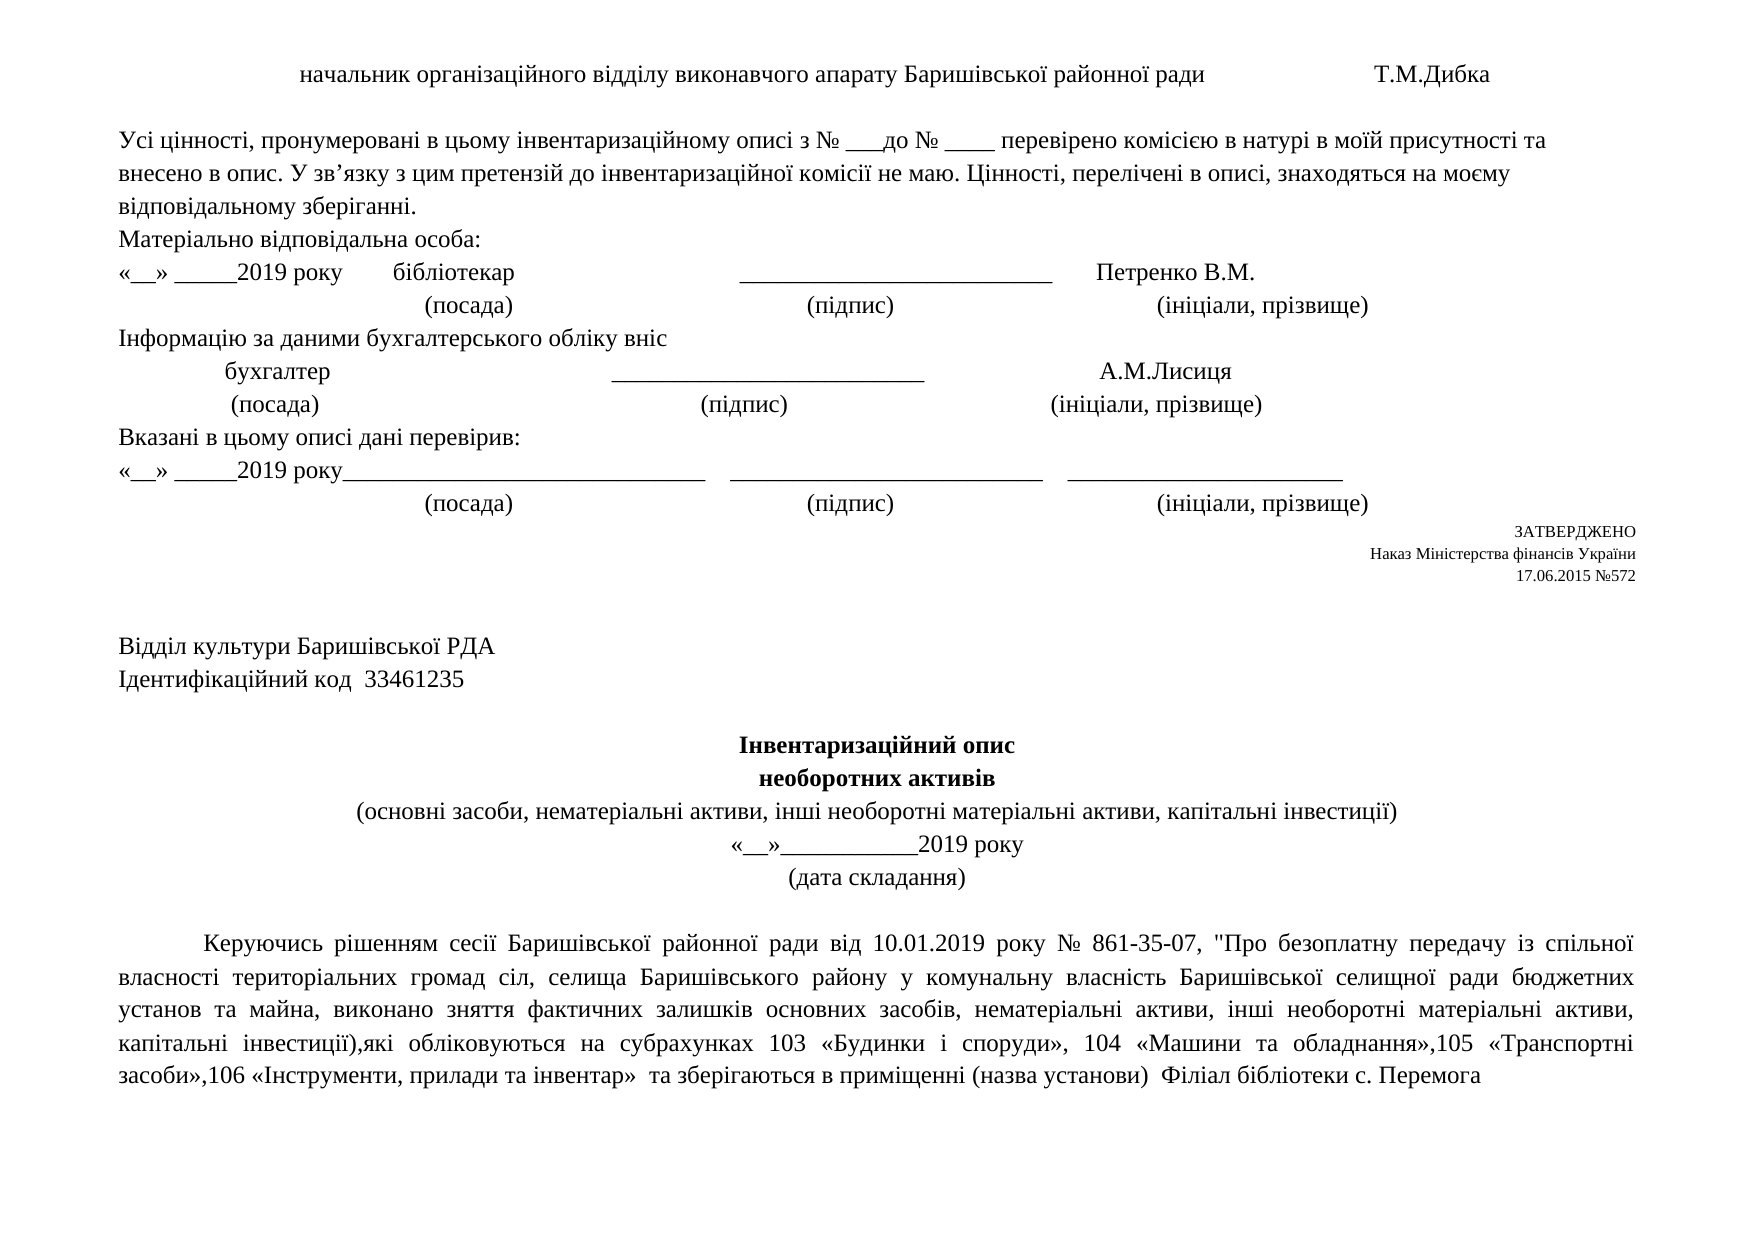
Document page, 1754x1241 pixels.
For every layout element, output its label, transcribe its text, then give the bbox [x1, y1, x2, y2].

text Інформацію за даними бухгалтерського обліку вніс [118, 323, 1636, 352]
text (посада) (підпис) (ініціали, прізвище) [118, 488, 1636, 517]
text «__» _____2019 року бібліотекар _________________________ Петренко В.М. [118, 257, 1636, 286]
text ЗАТВЕРДЖЕНО [118, 521, 1636, 541]
text Вказані в цьому описі дані перевірив: [118, 422, 1636, 451]
text (дата складання) [118, 862, 1636, 891]
text Ідентифікаційний код 33461235 [118, 664, 1636, 693]
text «__»___________2019 року [118, 829, 1636, 858]
text необоротних активів [118, 763, 1636, 792]
text «__» _____2019 року_____________________________ _________________________ ______________________ [118, 455, 1636, 484]
text 17.06.2015 №572 [118, 565, 1636, 584]
text бухгалтер _________________________ А.М.Лисиця [118, 356, 1636, 385]
text (посада) (підпис) (ініціали, прізвище) [118, 290, 1636, 319]
text начальник організаційного відділу виконавчого апарату Баришівської районної ради Т.М.Дибка [118, 59, 1636, 88]
text (основні засоби, нематеріальні активи, інші необоротні матеріальні активи, капітальні інвестиції) [118, 796, 1636, 825]
text Наказ Міністерства фінансів України [118, 543, 1636, 563]
text Усі цінності, пронумеровані в цьому інвентаризаційному описі з № ___до № ____ перевірено комісією в натурі в моїй присутності та внесено в опис. У зв’язку з цим претензій до інвентаризаційної комісії не маю. Цінності, перелічені в описі, знаходяться на моєму відповідальному зберіганні. [118, 125, 1636, 220]
text Матеріально відповідальна особа: [118, 224, 1636, 253]
text Інвентаризаційний опис [118, 730, 1636, 759]
text Керуючись рішенням сесії Баришівської районної ради від 10.01.2019 року № 861-35-07, "Про безоплатну передачу із спільної власності територіальних громад сіл, селища Баришівського району у комунальну власність Баришівської селищної ради бюджетних установ та майна, виконано зняття фактичних залишків основних засобів, нематеріальні активи, інші необоротні матеріальні активи, капітальні інвестиції),які обліковуються на субрахунках 103 «Будинки і споруди», 104 «Машини та обладнання»,105 «Транспортні засоби»,106 «Інструменти, прилади та інвентар» та зберігаються в приміщенні (назва установи) Філіал бібліотеки с. Перемога [118, 928, 1636, 1089]
text (посада) (підпис) (ініціали, прізвище) [118, 389, 1636, 418]
text Відділ культури Баришівської РДА [118, 631, 1636, 660]
